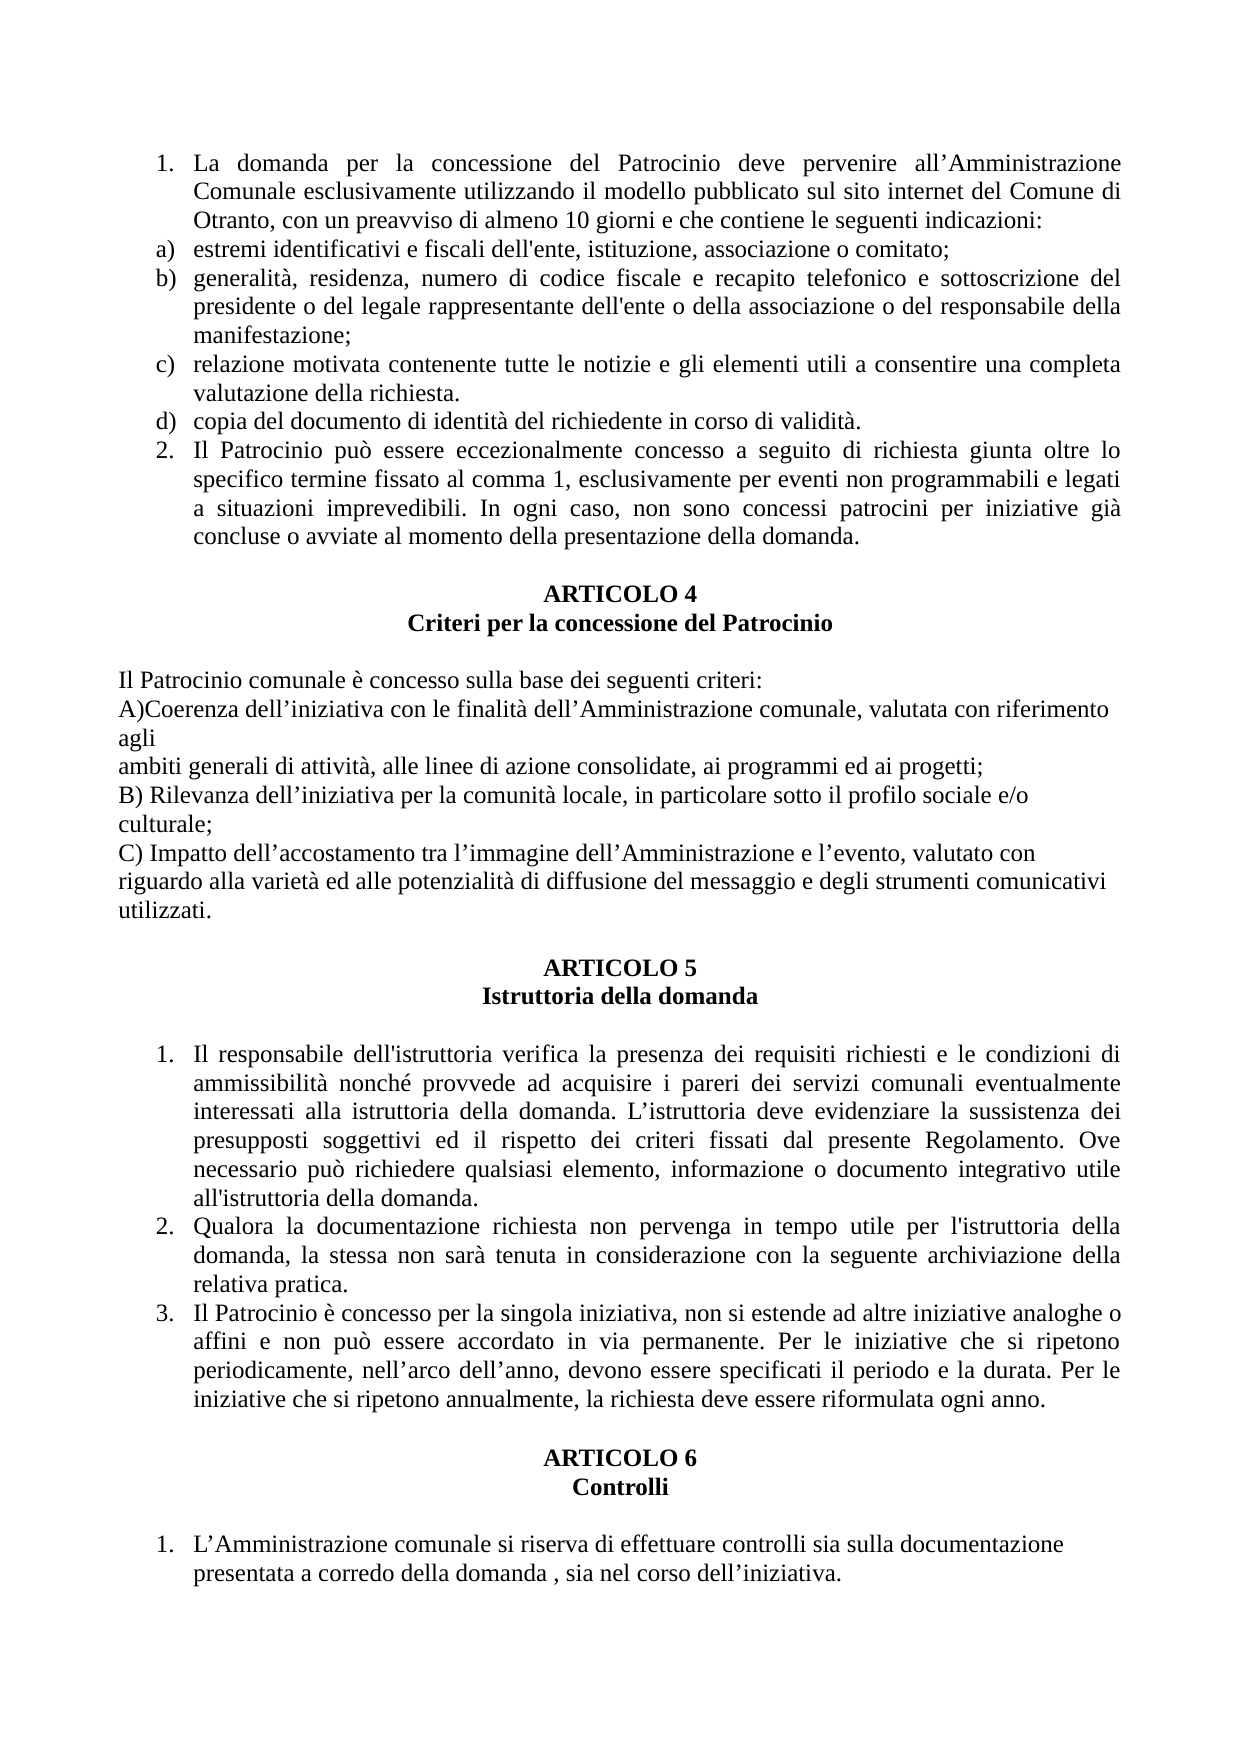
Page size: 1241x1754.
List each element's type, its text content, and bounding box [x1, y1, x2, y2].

list relazione motivata contenente tutte le notizie e gli elementi utili a consentire una completa valutazione della richiesta. [156, 349, 1122, 406]
text Istruttoria della domanda [118, 981, 1122, 1010]
list Il responsabile dell'istruttoria verifica la presenza dei requisiti richiesti e le condizioni di ammissibilità nonché provvede ad acquisire i pareri dei servizi comunali eventualmente interessati alla istruttoria della domanda. L’istruttoria deve evidenziare la sussistenza dei presupposti soggettivi ed il rispetto dei criteri fissati dal presente Regolamento. Ove necessario può richiedere qualsiasi elemento, informazione o documento integrativo utile all'istruttoria della domanda. [156, 1039, 1122, 1211]
list generalità, residenza, numero di codice fiscale e recapito telefonico e sottoscrizione del presidente o del legale rappresentante dell'ente o della associazione o del responsabile della manifestazione; [156, 263, 1122, 349]
list estremi identificativi e fiscali dell'ente, istituzione, associazione o comitato; [156, 234, 1122, 263]
text ambiti generali di attività, alle linee di azione consolidate, ai programmi ed ai progetti; [118, 751, 1122, 780]
list copia del documento di identità del richiedente in corso di validità. [156, 406, 1122, 435]
text B) Rilevanza dell’iniziativa per la comunità locale, in particolare sotto il profilo sociale e/o culturale; [118, 780, 1122, 838]
text ARTICOLO 5 [118, 953, 1122, 981]
text ARTICOLO 4 Criteri per la concessione del Patrocinio [118, 579, 1122, 636]
text Il Patrocinio comunale è concesso sulla base dei seguenti criteri: [118, 665, 1122, 694]
list La domanda per la concessione del Patrocinio deve pervenire all’Amministrazione Comunale esclusivamente utilizzando il modello pubblicato sul sito internet del Comune di Otranto, con un preavviso di almeno 10 giorni e che contiene le seguenti indicazioni: [156, 148, 1122, 234]
list Il Patrocinio è concesso per la singola iniziativa, non si estende ad altre iniziative analoghe o affini e non può essere accordato in via permanente. Per le iniziative che si ripetono periodicamente, nell’arco dell’anno, devono essere specificati il periodo e la durata. Per le iniziative che si ripetono annualmente, la richiesta deve essere riformulata ogni anno. [156, 1298, 1122, 1413]
text ARTICOLO 6 [118, 1443, 1122, 1472]
text A)Coerenza dell’iniziativa con le finalità dell’Amministrazione comunale, valutata con riferimento agli [118, 694, 1122, 751]
text C) Impatto dell’accostamento tra l’immagine dell’Amministrazione e l’evento, valutato con riguardo alla varietà ed alle potenzialità di diffusione del messaggio e degli strumenti comunicativi utilizzati. [118, 838, 1122, 924]
text Controlli [118, 1472, 1122, 1501]
list L’Amministrazione comunale si riserva di effettuare controlli sia sulla documentazione presentata a corredo della domanda , sia nel corso dell’iniziativa. [156, 1529, 1122, 1587]
list Qualora la documentazione richiesta non pervenga in tempo utile per l'istruttoria della domanda, la stessa non sarà tenuta in considerazione con la seguente archiviazione della relativa pratica. [156, 1211, 1122, 1298]
list Il Patrocinio può essere eccezionalmente concesso a seguito di richiesta giunta oltre lo specifico termine fissato al comma 1, esclusivamente per eventi non programmabili e legati a situazioni imprevedibili. In ogni caso, non sono concessi patrocini per iniziative già concluse o avviate al momento della presentazione della domanda. [156, 435, 1122, 550]
